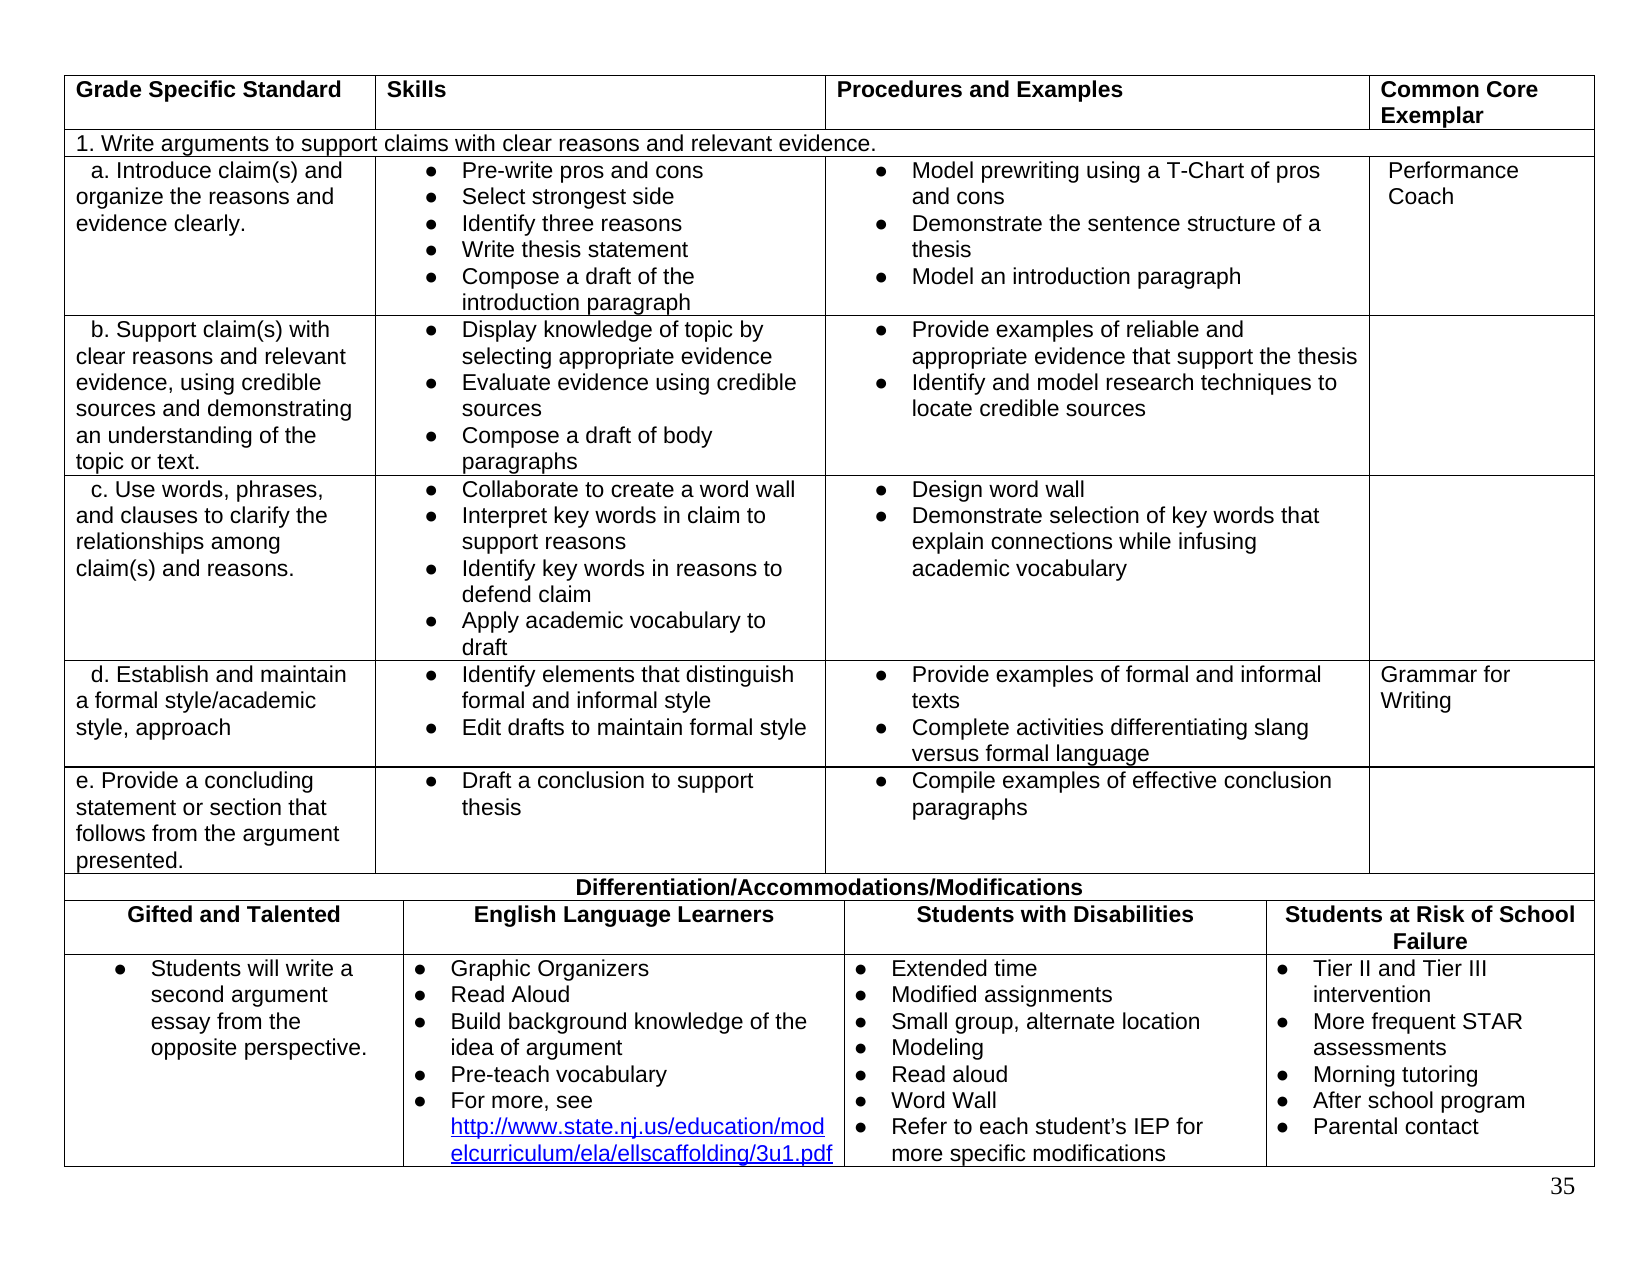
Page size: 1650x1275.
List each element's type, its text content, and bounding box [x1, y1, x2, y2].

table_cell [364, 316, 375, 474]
table_cell Grammar for Writing [1370, 661, 1594, 766]
table_cell Display knowledge of topic by selecting appropriate evidence Evaluate evidence using credible sources Compose a draft of body paragraphs [376, 316, 825, 474]
table_cell Performance Coach [1370, 157, 1594, 315]
table_cell Pre-write pros and cons Select strongest side Identify three reasons Write thesis statement Compose a draft of the introduction paragraph [376, 157, 825, 315]
table_cell [1370, 768, 1594, 873]
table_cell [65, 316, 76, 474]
table_cell Grade Specific Standard [65, 76, 375, 129]
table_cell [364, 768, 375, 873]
table_cell Compile examples of effective conclusion paragraphs [826, 768, 1369, 873]
table_cell Collaborate to create a word wall Interpret key words in claim to support reasons Identify key words in reasons to defend claim Apply academic vocabulary to draft [376, 476, 825, 660]
table_cell d. Establish and maintain a formal style/academic style, approach [65, 661, 375, 766]
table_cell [404, 955, 844, 1166]
table_cell Provide examples of formal and informal texts Complete activities differentiating slang versus formal language [826, 661, 1369, 766]
table_cell Gifted and Talented [65, 901, 403, 954]
table_cell Draft a conclusion to support thesis [376, 768, 825, 873]
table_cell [845, 955, 1266, 1166]
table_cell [65, 955, 403, 1166]
table_cell English Language Learners [404, 901, 844, 954]
table_cell Design word wall Demonstrate selection of key words that explain connections while infusing academic vocabulary [826, 476, 1369, 660]
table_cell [1267, 955, 1594, 1166]
table_cell c. Use words, phrases, and clauses to clarify the relationships among claim(s) and reasons. [65, 476, 375, 660]
table_cell Skills [376, 76, 825, 129]
table_cell 1. Write arguments to support claims with clear reasons and relevant evidence. [65, 130, 1594, 156]
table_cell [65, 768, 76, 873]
table_cell Differentiation/Accommodations/Modifications [65, 874, 1594, 900]
table_cell [1370, 476, 1594, 660]
table_cell Procedures and Examples [826, 76, 1369, 129]
table_cell a. Introduce claim(s) and organize the reasons and evidence clearly. [65, 157, 375, 315]
table_cell Students at Risk of School Failure [1267, 901, 1594, 954]
table_cell Identify elements that distinguish formal and informal style Edit drafts to maintain formal style [376, 661, 825, 766]
table_cell Provide examples of reliable and appropriate evidence that support the thesis Identify and model research techniques to locate credible sources [826, 316, 1369, 474]
table_cell [1370, 316, 1594, 474]
table_cell Common Core Exemplar [1370, 76, 1594, 129]
table_cell Students with Disabilities [845, 901, 1266, 954]
table_cell Model prewriting using a T-Chart of pros and cons Demonstrate the sentence structure of a thesis Model an introduction paragraph [826, 157, 1369, 315]
